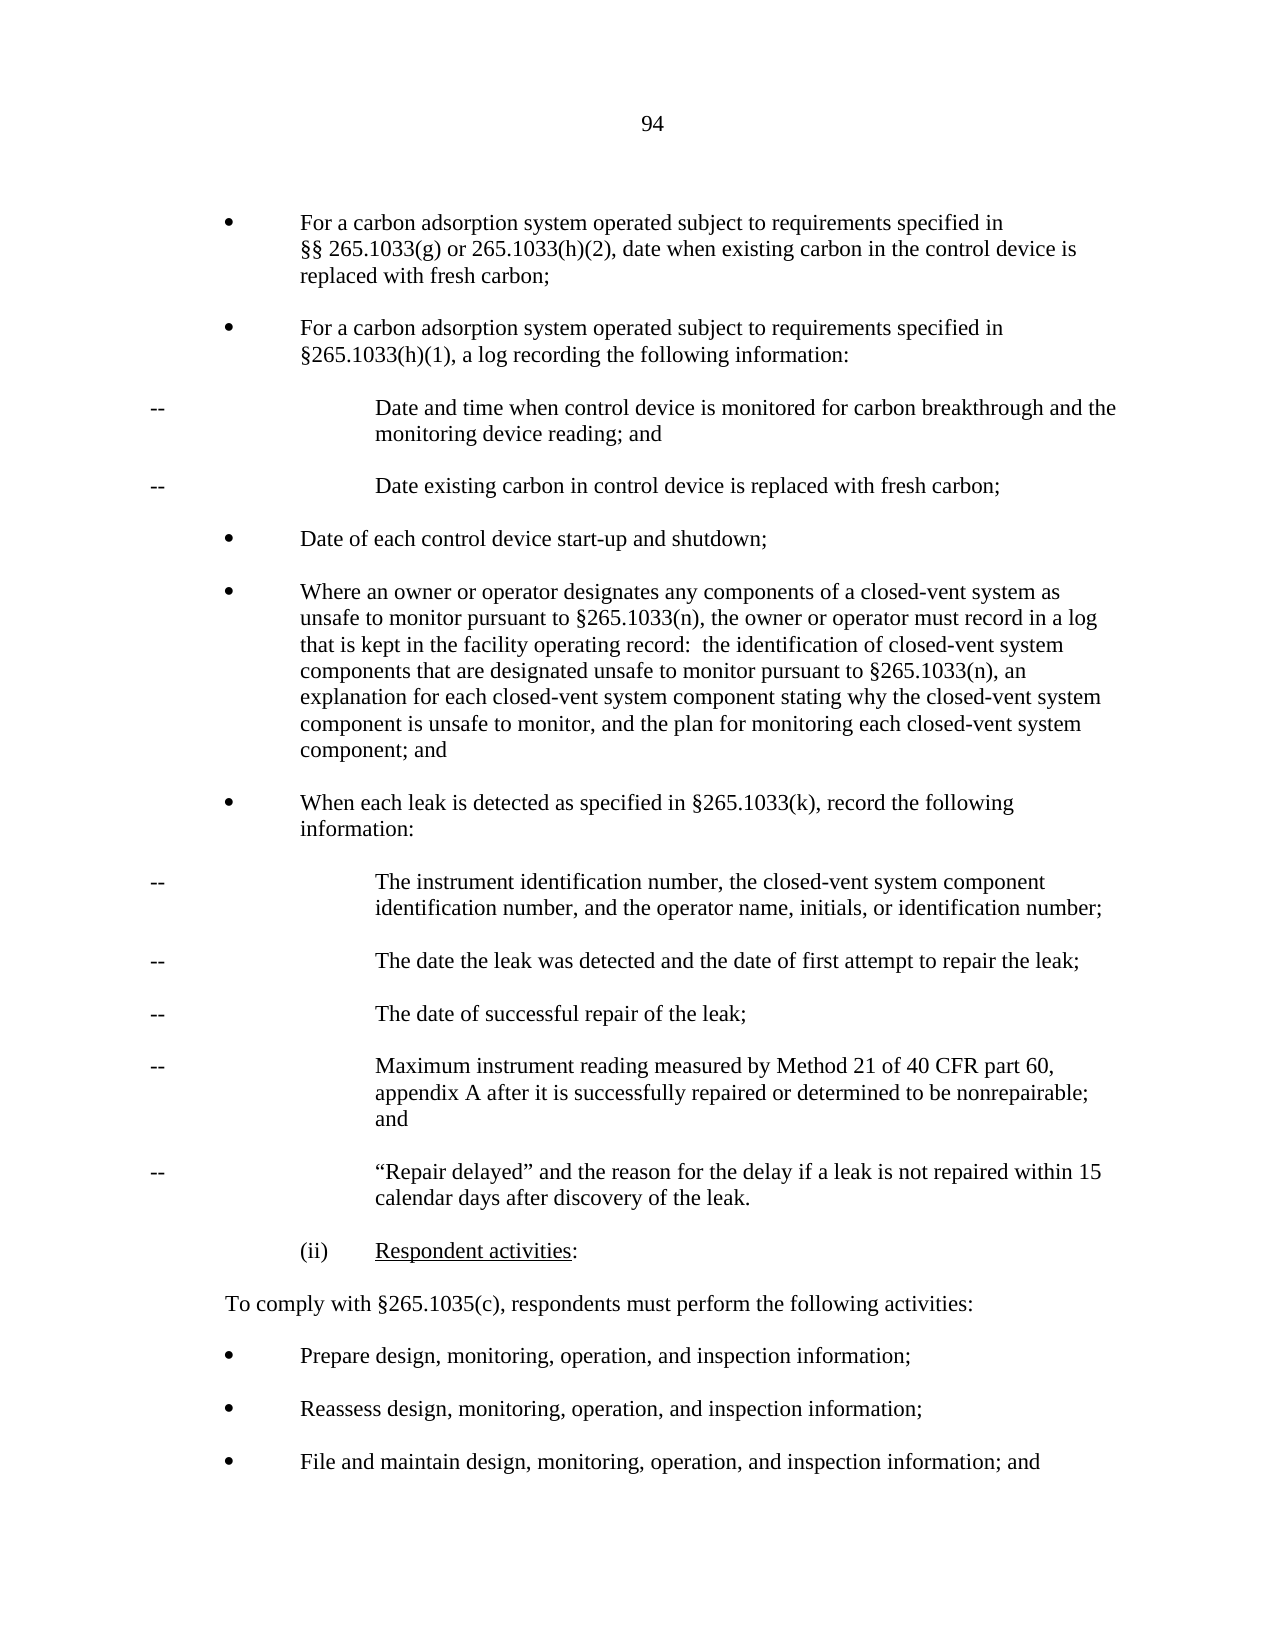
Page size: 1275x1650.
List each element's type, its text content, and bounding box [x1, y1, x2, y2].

text -- The instrument identification number, the closed-vent system component identification number, and the operator name, initials, or identification number; [150, 868, 1125, 921]
text -- Maximum instrument reading measured by Method 21 of 40 CFR part 60, appendix A after it is successfully repaired or determined to be nonrepairable; and [150, 1052, 1125, 1131]
text -- Date existing carbon in control device is replaced with fresh carbon; [150, 473, 1125, 499]
list Prepare design, monitoring, operation, and inspection information; [225, 1342, 1125, 1369]
list For a carbon adsorption system operated subject to requirements specified in §265.1033(h)(1), a log recording the following information: [225, 314, 1125, 367]
text -- “Repair delayed” and the reason for the delay if a leak is not repaired within 15 calendar days after discovery of the leak. [150, 1158, 1125, 1211]
list File and maintain design, monitoring, operation, and inspection information; and [225, 1448, 1125, 1474]
list Date of each control device start-up and shutdown; [225, 525, 1125, 552]
list For a carbon adsorption system operated subject to requirements specified in §§ 265.1033(g) or 265.1033(h)(2), date when existing carbon in the control device is replaced with fresh carbon; [225, 209, 1125, 288]
text (ii) Respondent activities: [300, 1237, 1125, 1263]
text To comply with §265.1035(c), respondents must perform the following activities: [150, 1289, 1125, 1316]
text -- The date of successful repair of the leak; [150, 1000, 1125, 1026]
list When each leak is detected as specified in §265.1033(k), record the following information: [225, 789, 1125, 842]
list Reassess design, monitoring, operation, and inspection information; [225, 1395, 1125, 1421]
text -- Date and time when control device is monitored for carbon breakthrough and the monitoring device reading; and [150, 393, 1125, 446]
list Where an owner or operator designates any components of a closed-vent system as unsafe to monitor pursuant to §265.1033(n), the owner or operator must record in a log that is kept in the facility operating record: the identification of closed-vent system components that are designated unsafe to monitor pursuant to §265.1033(n), an explanation for each closed-vent system component stating why the closed-vent system component is unsafe to monitor, and the plan for monitoring each closed-vent system component; and [225, 578, 1125, 762]
text -- The date the leak was detected and the date of first attempt to repair the leak; [150, 947, 1125, 973]
